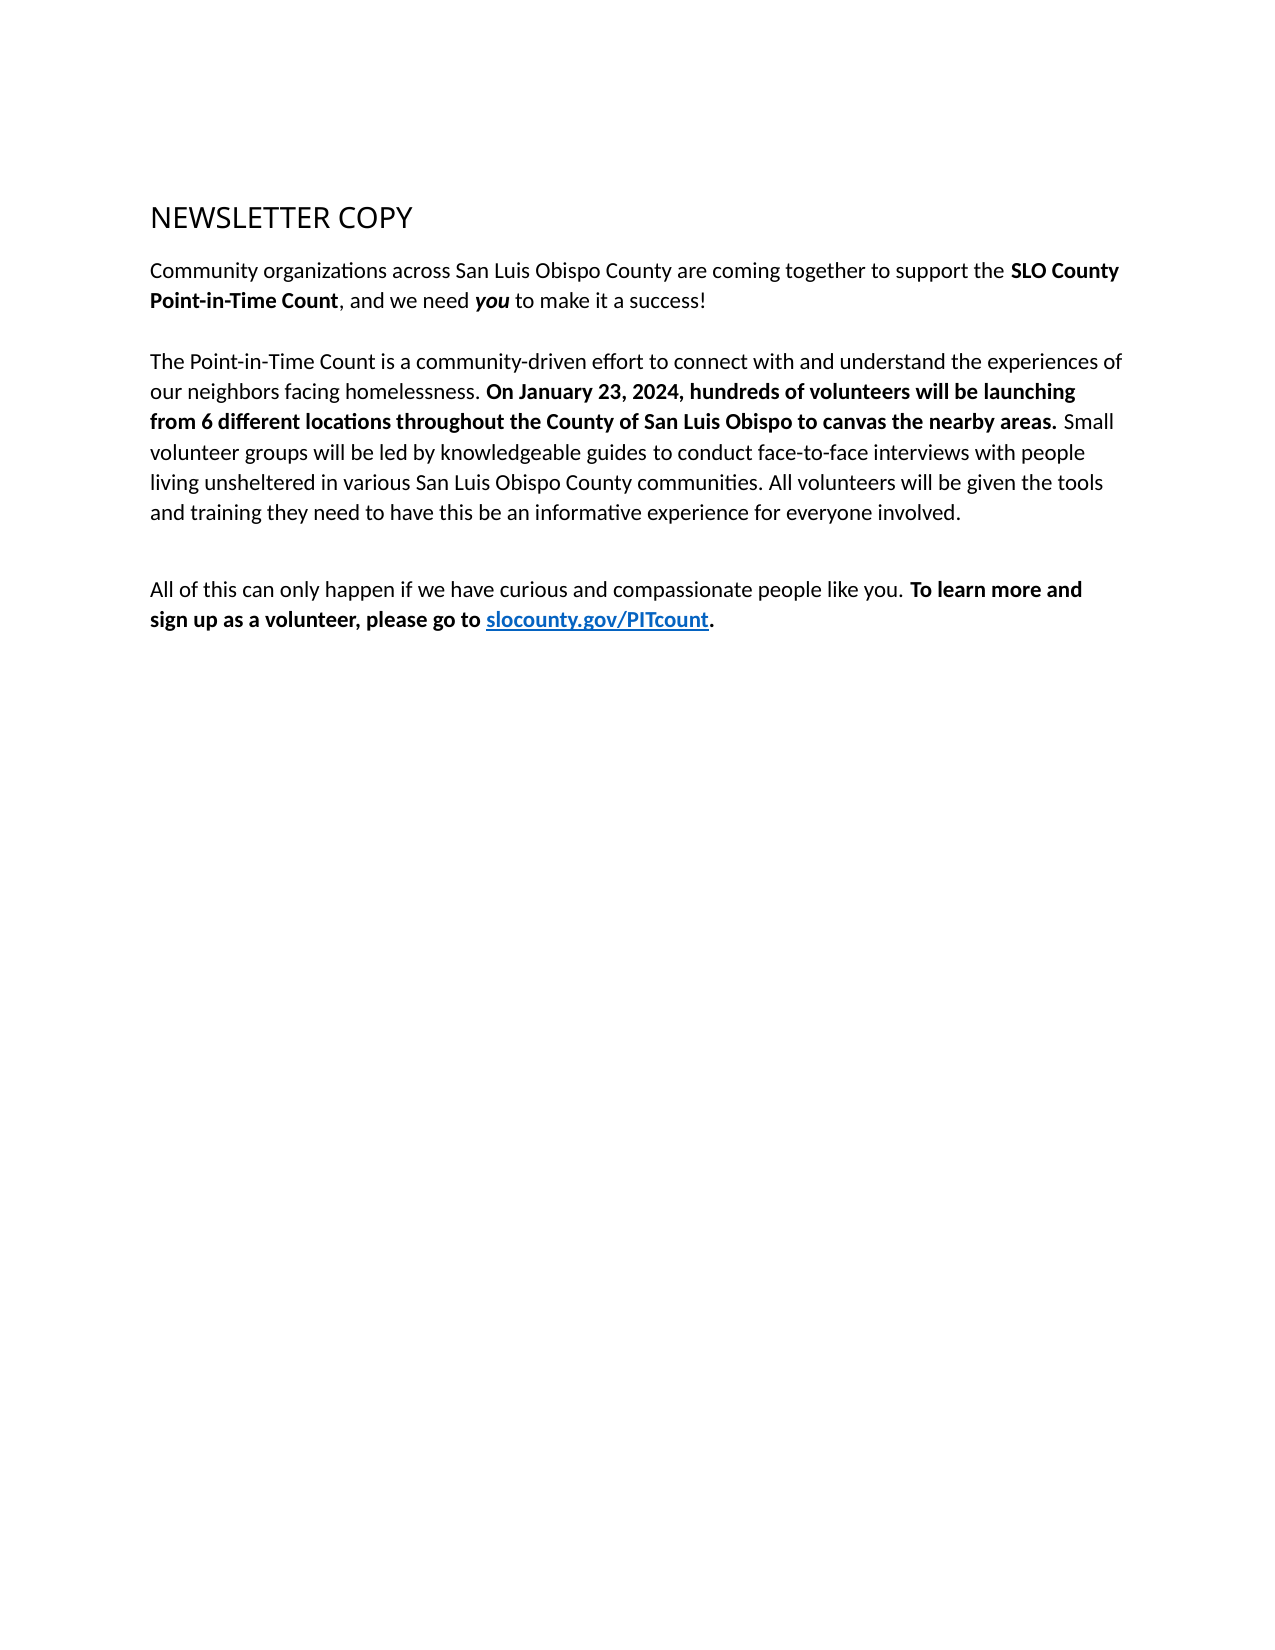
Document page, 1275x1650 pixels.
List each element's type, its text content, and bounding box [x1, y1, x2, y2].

text NEWSLETTER COPY [150, 197, 1125, 237]
text Community organizations across San Luis Obispo County are coming together to support the SLO County Point-in-Time Count, and we need you to make it a success! The Point-in-Time Count is a community-driven effort to connect with and understand the experiences of our neighbors facing homelessness. On January 23, 2024, hundreds of volunteers will be launching from 6 different locations throughout the County of San Luis Obispo to canvas the nearby areas. Small volunteer groups will be led by knowledgeable guides to conduct face-to-face interviews with people living unsheltered in various San Luis Obispo County communities. All volunteers will be given the tools and training they need to have this be an informative experience for everyone involved. [150, 256, 1125, 556]
text All of this can only happen if we have curious and compassionate people like you. To learn more and sign up as a volunteer, please go to slocounty.gov/PITcount. [150, 575, 1125, 633]
